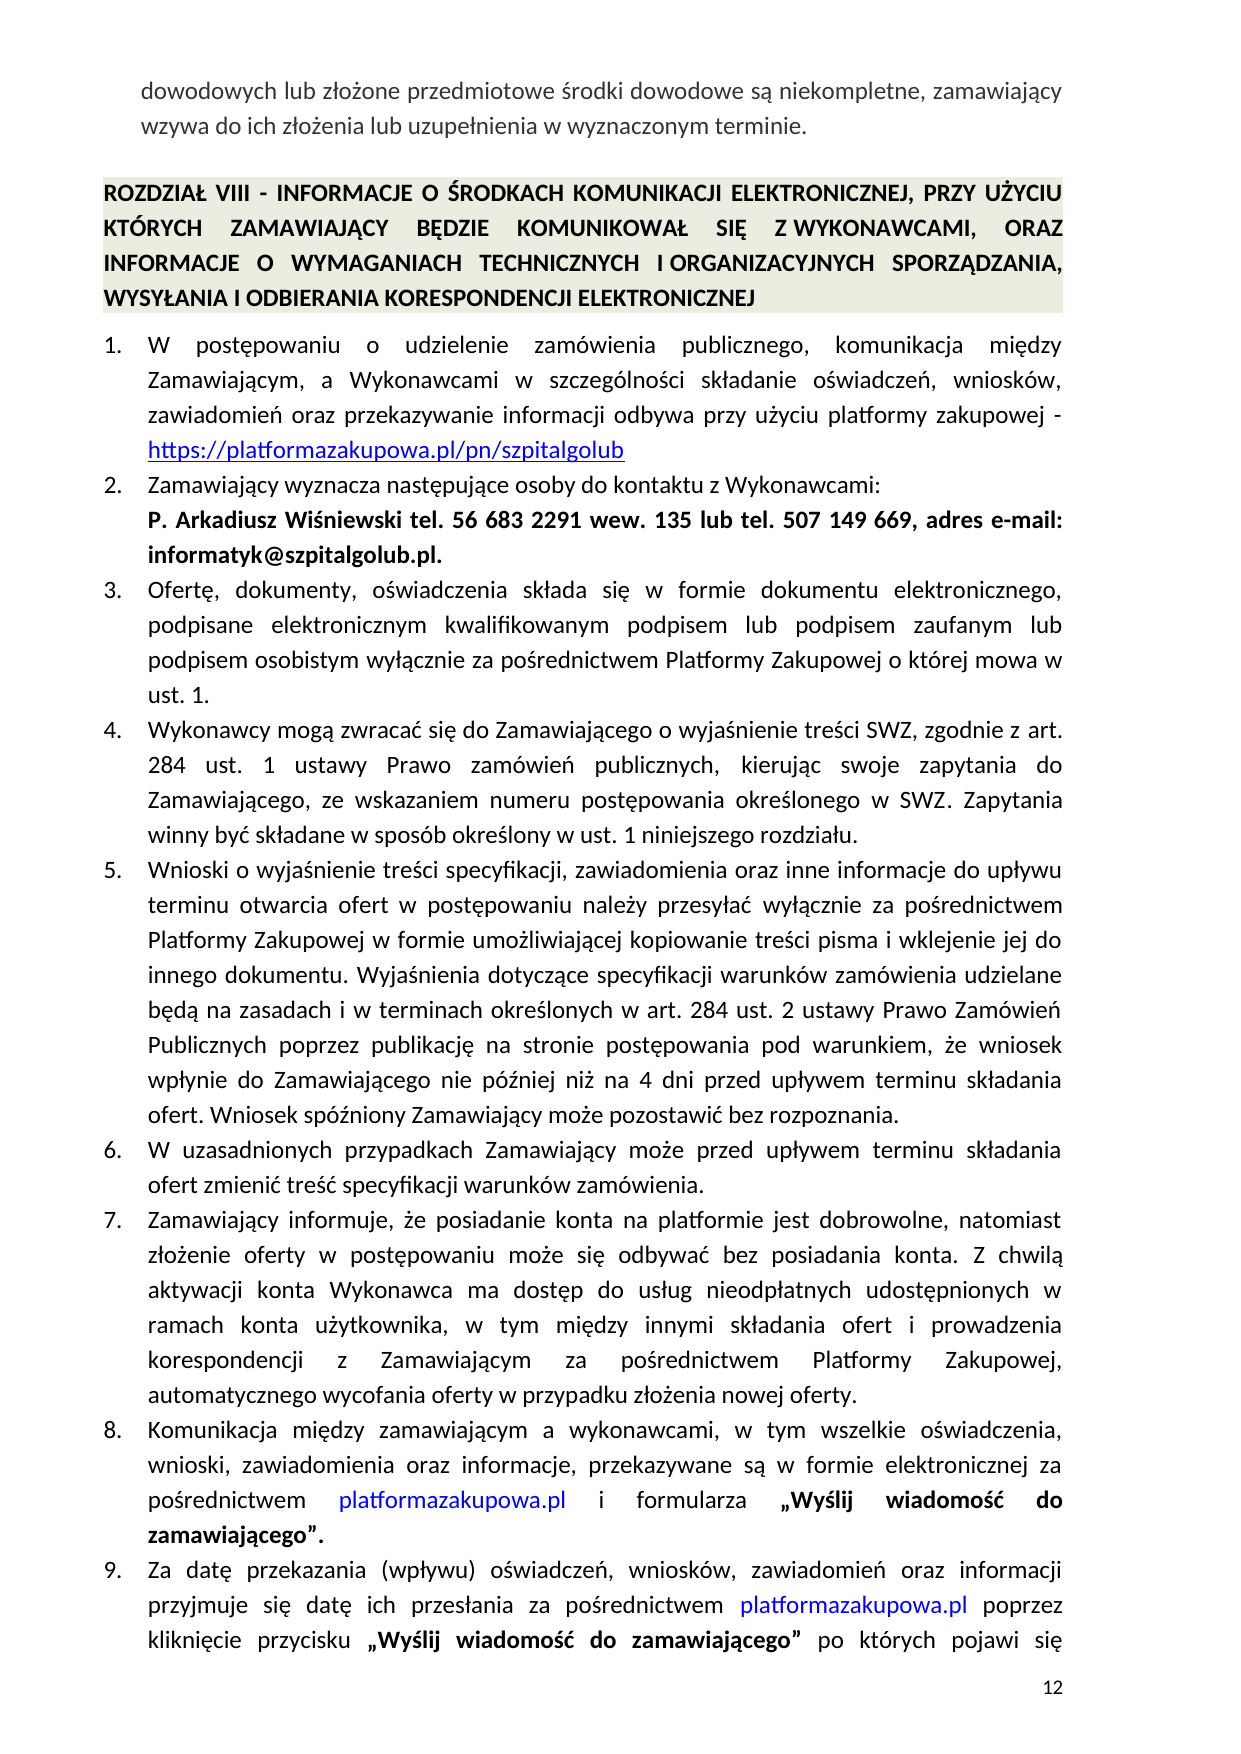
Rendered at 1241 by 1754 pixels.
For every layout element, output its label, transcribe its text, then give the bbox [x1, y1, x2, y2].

list Wykonawcy mogą zwracać się do Zamawiającego o wyjaśnienie treści SWZ, zgodnie z art. 284 ust. 1 ustawy Prawo zamówień publicznych, kierując swoje zapytania do Zamawiającego, ze wskazaniem numeru postępowania określonego w SWZ. Zapytania winny być składane w sposób określony w ust. 1 niniejszego rozdziału. [103, 715, 1063, 850]
list Wnioski o wyjaśnienie treści specyfikacji, zawiadomienia oraz inne informacje do upływu terminu otwarcia ofert w postępowaniu należy przesyłać wyłącznie za pośrednictwem Platformy Zakupowej w formie umożliwiającej kopiowanie treści pisma i wklejenie jej do innego dokumentu. Wyjaśnienia dotyczące specyfikacji warunków zamówienia udzielane będą na zasadach i w terminach określonych w art. 284 ust. 2 ustawy Prawo Zamówień Publicznych poprzez publikację na stronie postępowania pod warunkiem, że wniosek wpłynie do Zamawiającego nie później niż na 4 dni przed upływem terminu składania ofert. Wniosek spóźniony Zamawiający może pozostawić bez rozpoznania. [103, 855, 1063, 1130]
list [103, 1555, 1063, 1655]
list Zamawiający informuje, że posiadanie konta na platformie jest dobrowolne, natomiast złożenie oferty w postępowaniu może się odbywać bez posiadania konta. Z chwilą aktywacji konta Wykonawca ma dostęp do usług nieodpłatnych udostępnionych w ramach konta użytkownika, w tym między innymi składania ofert i prowadzenia korespondencji z Zamawiającym za pośrednictwem Platformy Zakupowej, automatycznego wycofania oferty w przypadku złożenia nowej oferty. [103, 1205, 1063, 1410]
text P. Arkadiusz Wiśniewski tel. 56 683 2291 wew. 135 lub tel. 507 149 669, adres e-mail: informatyk@szpitalgolub.pl. [148, 505, 1063, 570]
list Komunikacja między zamawiającym a wykonawcami, w tym wszelkie oświadczenia, wnioski, zawiadomienia oraz informacje, przekazywane są w formie elektronicznej za pośrednictwem platformazakupowa.pl i formularza „Wyślij wiadomość do zamawiającego”. [103, 1415, 1063, 1550]
list W postępowaniu o udzielenie zamówienia publicznego, komunikacja między Zamawiającym, a Wykonawcami w szczególności składanie oświadczeń, wniosków, zawiadomień oraz przekazywanie informacji odbywa przy użyciu platformy zakupowej - https://platformazakupowa.pl/pn/szpitalgolub [103, 330, 1063, 465]
list Ofertę, dokumenty, oświadczenia składa się w formie dokumentu elektronicznego, podpisane elektronicznym kwalifikowanym podpisem lub podpisem zaufanym lub podpisem osobistym wyłącznie za pośrednictwem Platformy Zakupowej o której mowa w ust. 1. [103, 575, 1063, 710]
list Zamawiający wyznacza następujące osoby do kontaktu z Wykonawcami: [103, 470, 1063, 500]
text ROZDZIAŁ VIII - INFORMACJE O ŚRODKACH KOMUNIKACJI ELEKTRONICZNEJ, PRZY UŻYCIU KTÓRYCH ZAMAWIAJĄCY BĘDZIE KOMUNIKOWAŁ SIĘ Z WYKONAWCAMI, ORAZ INFORMACJE O WYMAGANIACH TECHNICZNYCH I ORGANIZACYJNYCH SPORZĄDZANIA, WYSYŁANIA I ODBIERANIA KORESPONDENCJI ELEKTRONICZNEJ [103, 177, 1063, 313]
list W uzasadnionych przypadkach Zamawiający może przed upływem terminu składania ofert zmienić treść specyfikacji warunków zamówienia. [103, 1135, 1063, 1200]
